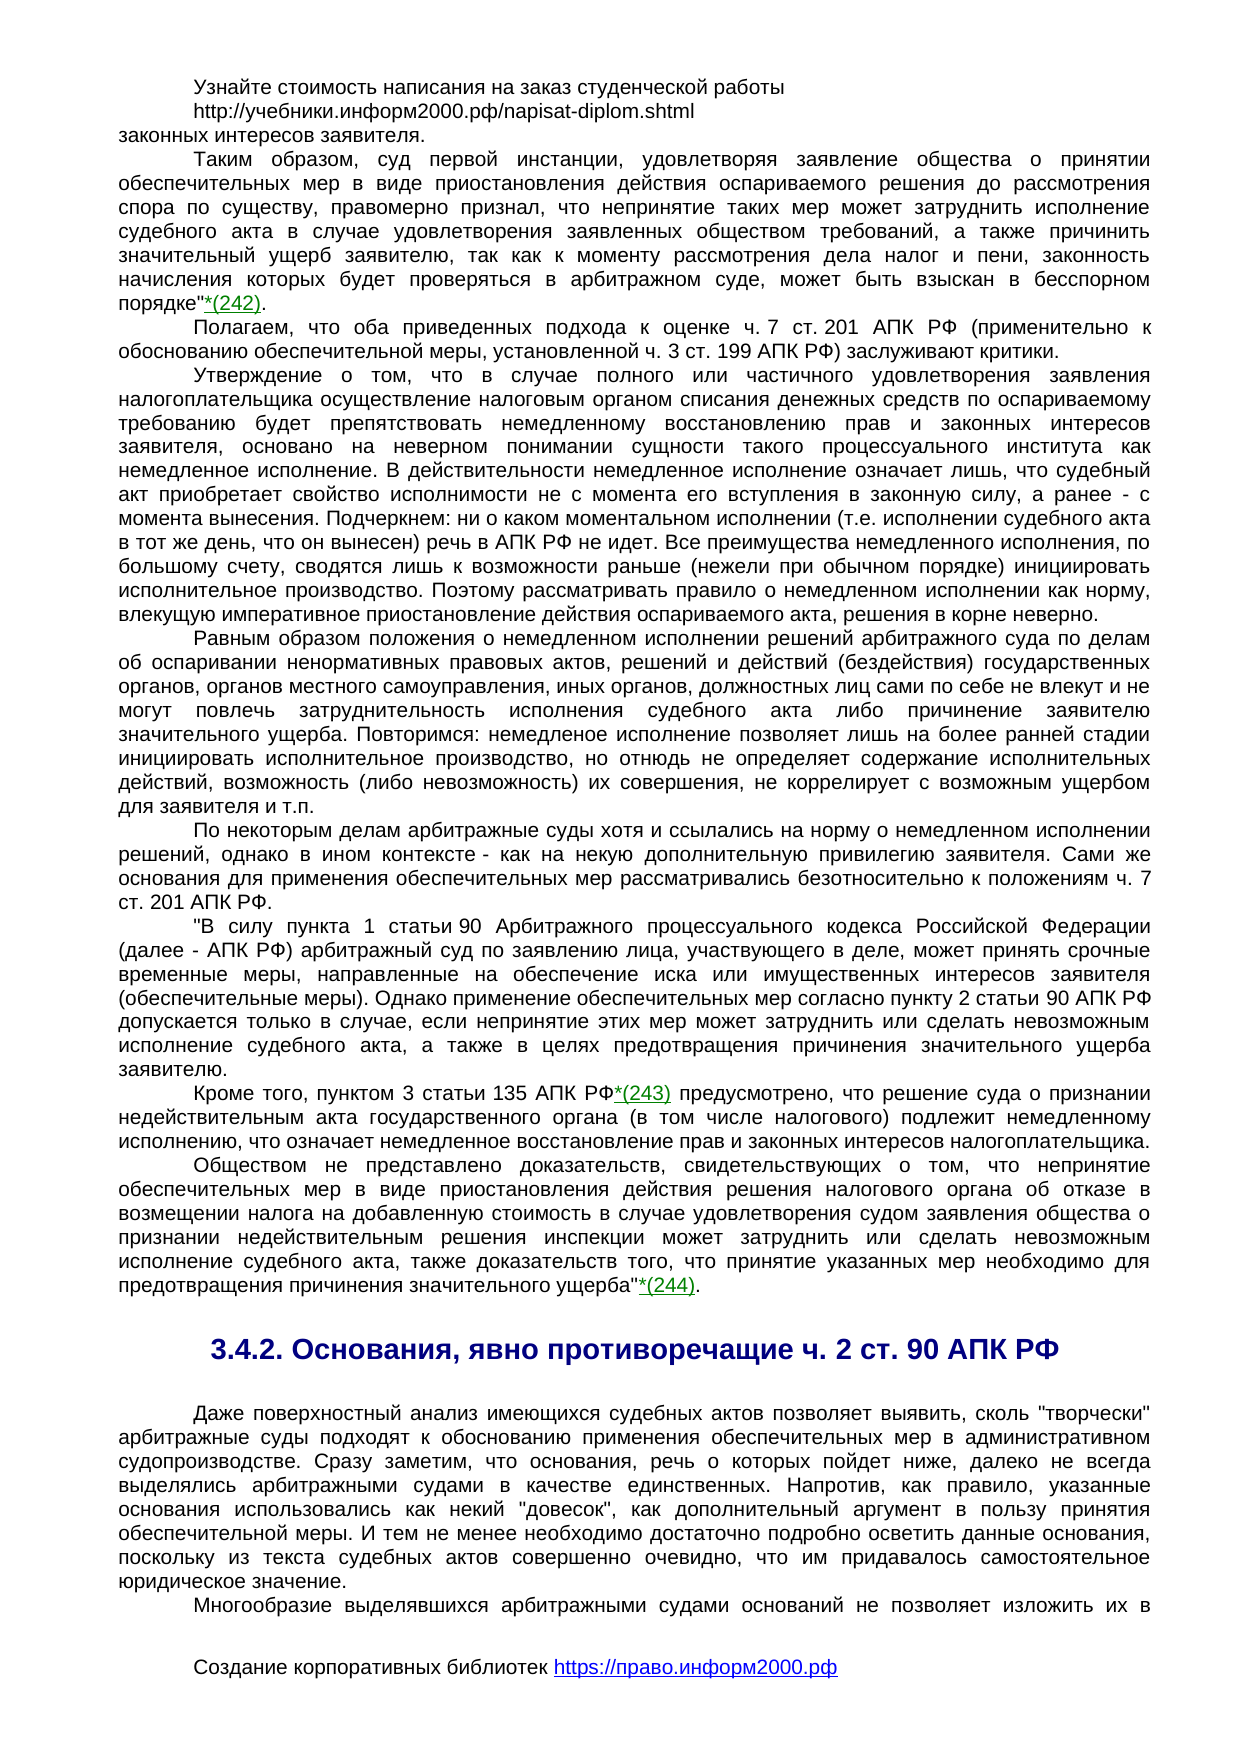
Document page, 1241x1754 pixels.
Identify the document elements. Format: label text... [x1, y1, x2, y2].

text По некоторым делам арбитражные суды хотя и ссылались на норму о немедленном исполнении решений, однако в ином контексте - как на некую дополнительную привилегию заявителя. Сами же основания для применения обеспечительных мер рассматривались безотносительно к положениям ч. 7 ст. 201 АПК РФ. [118, 818, 1152, 913]
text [118, 123, 1152, 147]
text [118, 1592, 1152, 1616]
text Полагаем, что оба приведенных подхода к оценке ч. 7 ст. 201 АПК РФ (применительно к обоснованию обеспечительной меры, установленной ч. 3 ст. 199 АПК РФ) заслуживают критики. [118, 314, 1152, 362]
text Даже поверхностный анализ имеющихся судебных актов позволяет выявить, сколь "творчески" арбитражные суды подходят к обоснованию применения обеспечительных мер в административном судопроизводстве. Сразу заметим, что основания, речь о которых пойдет ниже, далеко не всегда выделялись арбитражными судами в качестве единственных. Напротив, как правило, указанные основания использовались как некий "довесок", как дополнительный аргумент в пользу принятия обеспечительной меры. И тем не менее необходимо достаточно подробно осветить данные основания, поскольку из текста судебных актов совершенно очевидно, что им придавалось самостоятельное юридическое значение. [118, 1401, 1152, 1592]
text Равным образом положения о немедленном исполнении решений арбитражного суда по делам об оспаривании ненормативных правовых актов, решений и действий (бездействия) государственных органов, органов местного самоуправления, иных органов, должностных лиц сами по себе не влекут и не могут повлечь затруднительность исполнения судебного акта либо причинение заявителю значительного ущерба. Повторимся: немедленое исполнение позволяет лишь на более ранней стадии инициировать исполнительное производство, но отнюдь не определяет содержание исполнительных действий, возможность (либо невозможность) их совершения, не коррелирует с возможным ущербом для заявителя и т.п. [118, 626, 1152, 818]
text "В силу пункта 1 статьи 90 Арбитражного процессуального кодекса Российской Федерации (далее - АПК РФ) арбитражный суд по заявлению лица, участвующего в деле, может принять срочные временные меры, направленные на обеспечение иска или имущественных интересов заявителя (обеспечительные меры). Однако применение обеспечительных мер согласно пункту 2 статьи 90 АПК РФ допускается только в случае, если непринятие этих мер может затруднить или сделать невозможным исполнение судебного акта, а также в целях предотвращения причинения значительного ущерба заявителю. [118, 913, 1152, 1081]
text Утверждение о том, что в случае полного или частичного удовлетворения заявления налогоплательщика осуществление налоговым органом списания денежных средств по оспариваемому требованию будет препятствовать немедленному восстановлению прав и законных интересов заявителя, основано на неверном понимании сущности такого процессуального института как немедленное исполнение. В действительности немедленное исполнение означает лишь, что судебный акт приобретает свойство исполнимости не с момента его вступления в законную силу, а ранее - с момента вынесения. Подчеркнем: ни о каком моментальном исполнении (т.е. исполнении судебного акта в тот же день, что он вынесен) речь в АПК РФ не идет. Все преимущества немедленного исполнения, по большому счету, сводятся лишь к возможности раньше (нежели при обычном порядке) инициировать исполнительное производство. Поэтому рассматривать правило о немедленном исполнении как норму, влекущую императивное приостановление действия оспариваемого акта, решения в корне неверно. [118, 362, 1152, 626]
text Таким образом, суд первой инстанции, удовлетворяя заявление общества о принятии обеспечительных мер в виде приостановления действия оспариваемого решения до рассмотрения спора по существу, правомерно признал, что непринятие таких мер может затруднить исполнение судебного акта в случае удовлетворения заявленных обществом требований, а также причинить значительный ущерб заявителю, так как к моменту рассмотрения дела налог и пени, законность начисления которых будет проверяться в арбитражном суде, может быть взыскан в бесспорном порядке"*(242). [118, 147, 1152, 314]
text Обществом не представлено доказательств, свидетельствующих о том, что непринятие обеспечительных мер в виде приостановления действия решения налогового органа об отказе в возмещении налога на добавленную стоимость в случае удовлетворения судом заявления общества о признании недействительным решения инспекции может затруднить или сделать невозможным исполнение судебного акта, также доказательств того, что принятие указанных мер необходимо для предотвращения причинения значительного ущерба"*(244). [118, 1153, 1152, 1297]
subtitle 3.4.2. Основания, явно противоречащие ч. 2 ст. 90 АПК РФ [118, 1332, 1152, 1366]
text Кроме того, пунктом 3 статьи 135 АПК РФ*(243) предусмотрено, что решение суда о признании недействительным акта государственного органа (в том числе налогового) подлежит немедленному исполнению, что означает немедленное восстановление прав и законных интересов налогоплательщика. [118, 1081, 1152, 1153]
